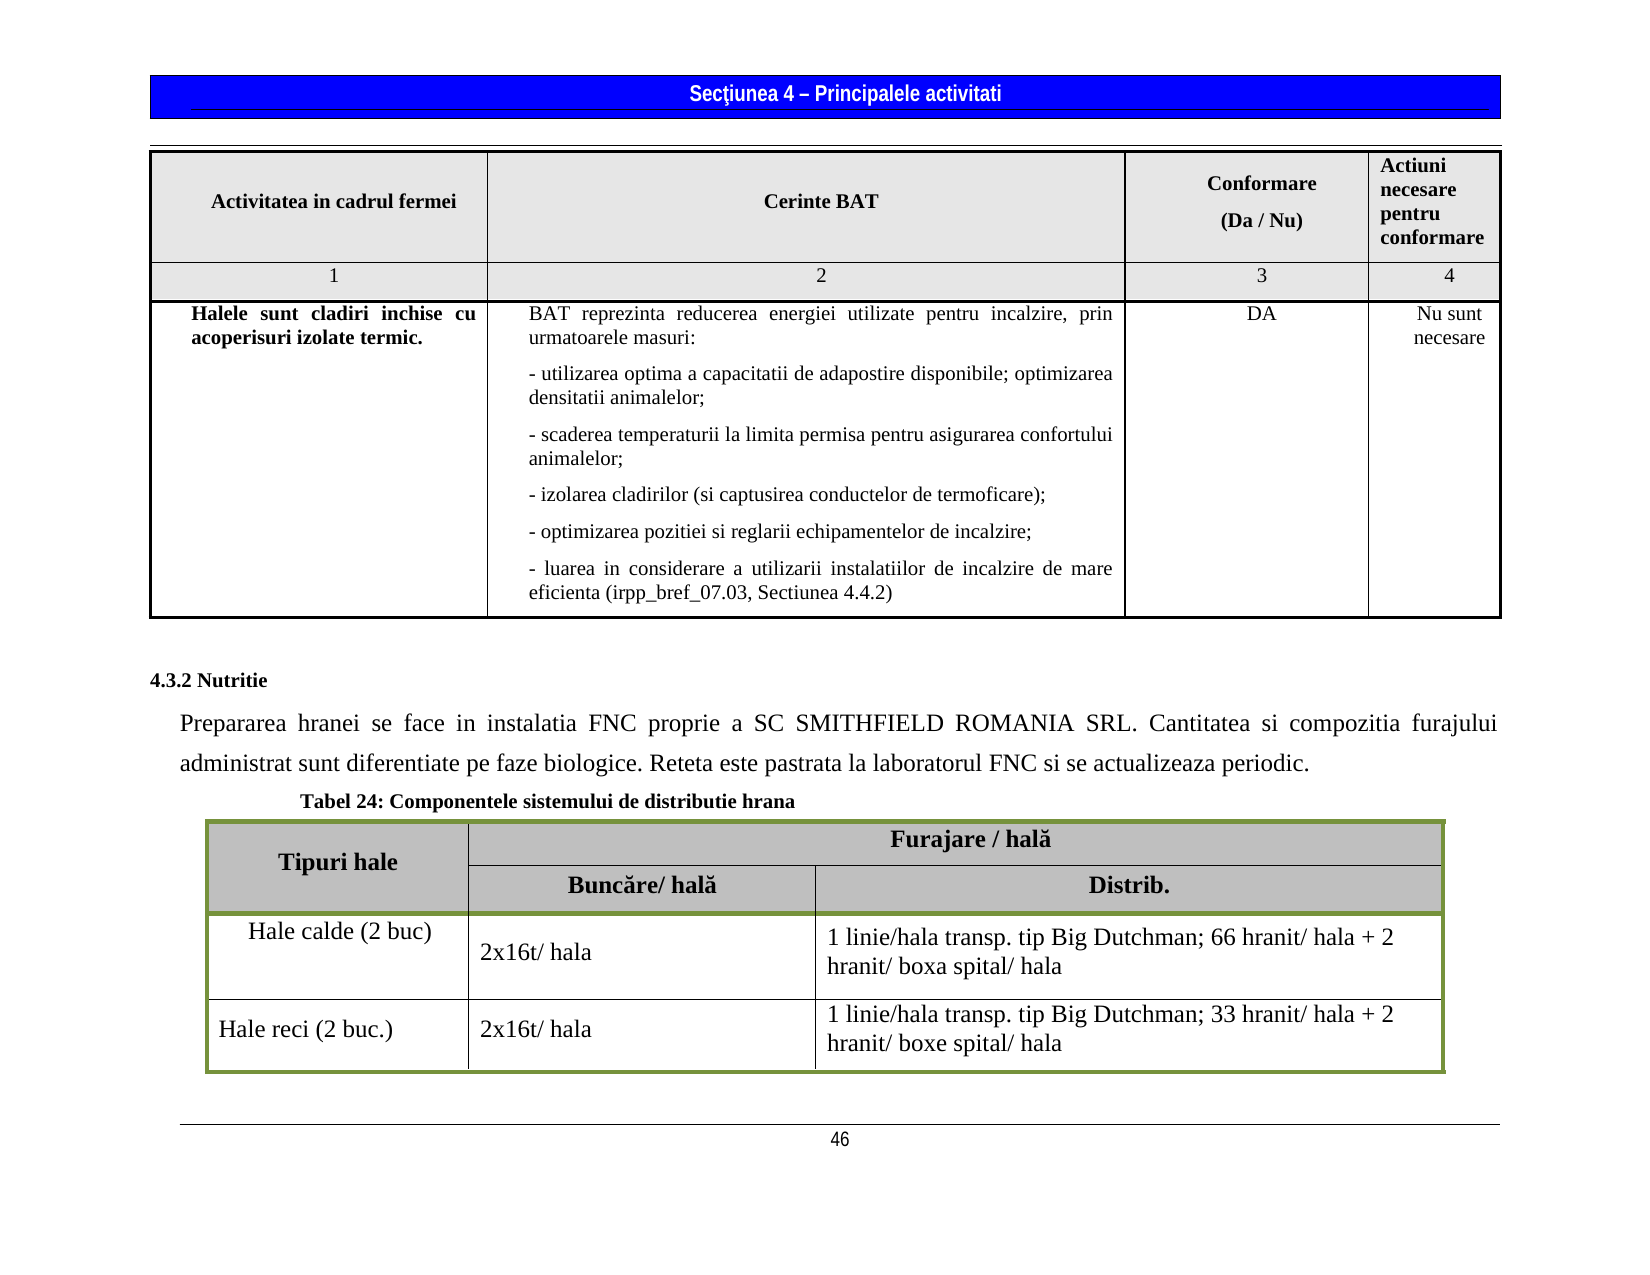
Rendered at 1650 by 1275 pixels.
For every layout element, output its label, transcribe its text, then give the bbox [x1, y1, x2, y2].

table_header Cerinte BAT [488, 153, 1124, 262]
table_cell 2 [488, 263, 1124, 299]
table_cell Hale calde (2 buc) [209, 916, 468, 998]
table_cell Distrib. [816, 866, 1441, 911]
table_header Activitatea in cadrul fermei [152, 153, 487, 262]
text Prepararea hranei se face in instalatia FNC proprie a SC SMITHFIELD ROMANIA SRL. Cantitatea si compozitia furajului administrat sunt diferentiate pe faze biologice. Reteta este pastrata la laboratorul FNC si se actualizeaza periodic. [179, 697, 1500, 777]
table_cell 3 [1126, 263, 1368, 299]
table_header Conformare (Da / Nu) [1126, 153, 1368, 262]
subtitle 4.3.2 Nutritie [150, 668, 1500, 692]
table_cell Buncăre/ hală [469, 866, 815, 911]
table_header Furajare / hală [469, 824, 1441, 865]
table_cell 2x16t/ hala [469, 1000, 815, 1069]
table_cell Nu sunt necesare [1369, 303, 1499, 616]
table_cell 1 [152, 263, 487, 299]
table_header Actiuni necesare pentru conformare [1369, 153, 1499, 262]
table_header Tipuri hale [209, 824, 468, 911]
table_cell 4 [1369, 263, 1499, 299]
table_cell DA [1126, 303, 1368, 616]
table_cell Hale reci (2 buc.) [209, 1000, 468, 1069]
table_cell 1 linie/hala transp. tip Big Dutchman; 66 hranit/ hala + 2 hranit/ boxa spital/ hala [816, 916, 1441, 998]
table_cell BAT reprezinta reducerea energiei utilizate pentru incalzire, prin urmatoarele masuri: - utilizarea optima a capacitatii de adapostire disponibile; optimizarea densitatii animalelor; - scaderea temperaturii la limita permisa pentru asigurarea confortului animalelor; - izolarea cladirilor (si captusirea conductelor de termoficare); - optimizarea pozitiei si reglarii echipamentelor de incalzire; - luarea in considerare a utilizarii instalatiilor de incalzire de mare eficienta (irpp_bref_07.03, Sectiunea 4.4.2) [488, 303, 1124, 616]
text Tabel 24: Componentele sistemului de distributie hrana [150, 789, 1500, 813]
table_cell 2x16t/ hala [469, 916, 815, 998]
table_cell Halele sunt cladiri inchise cu acoperisuri izolate termic. [152, 303, 487, 616]
table_cell 1 linie/hala transp. tip Big Dutchman; 33 hranit/ hala + 2 hranit/ boxe spital/ hala [816, 1000, 1441, 1069]
